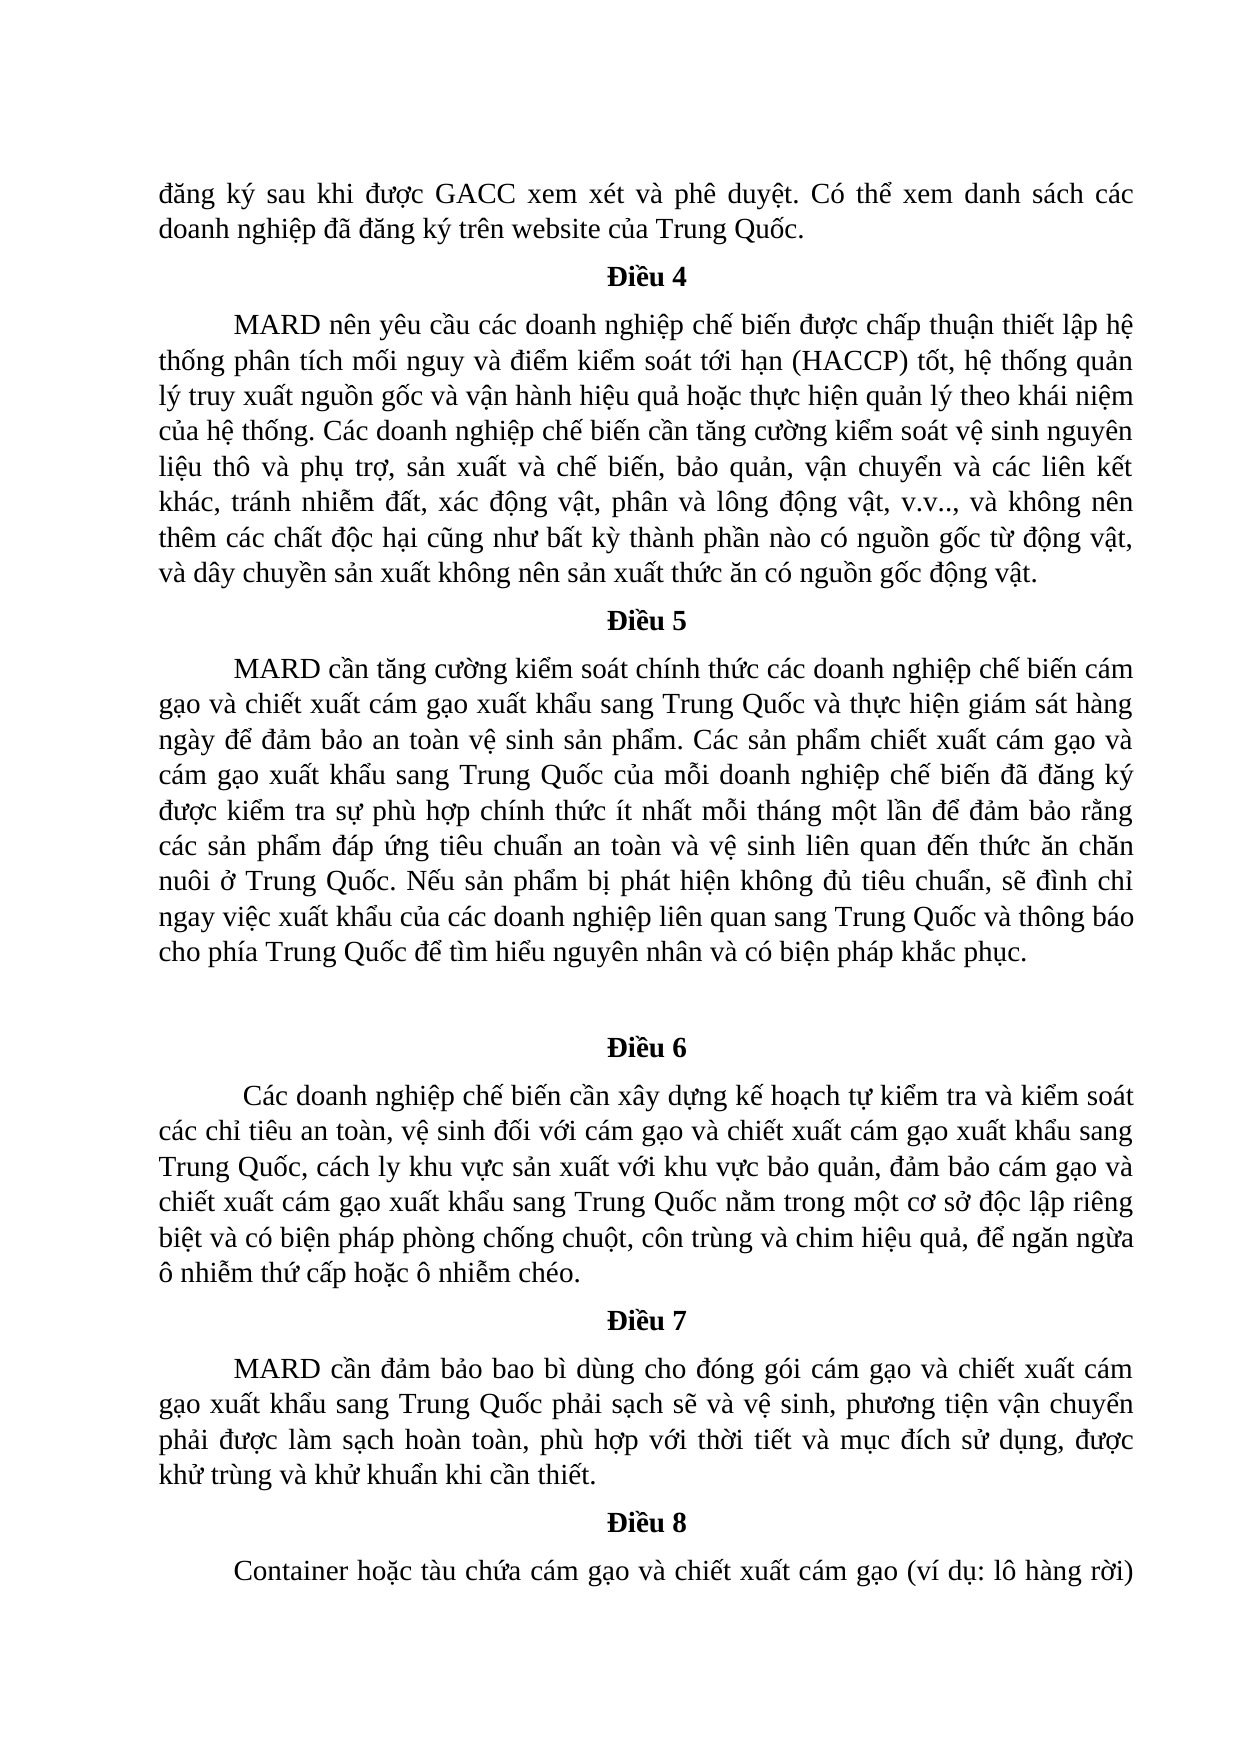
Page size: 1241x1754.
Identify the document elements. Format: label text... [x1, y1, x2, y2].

text Các doanh nghiệp chế biến cần xây dựng kế hoạch tự kiểm tra và kiểm soát các chỉ tiêu an toàn, vệ sinh đối với cám gạo và chiết xuất cám gạo xuất khẩu sang Trung Quốc, cách ly khu vực sản xuất với khu vực bảo quản, đảm bảo cám gạo và chiết xuất cám gạo xuất khẩu sang Trung Quốc nằm trong một cơ sở độc lập riêng biệt và có biện pháp phòng chống chuột, côn trùng và chim hiệu quả, để ngăn ngừa ô nhiễm thứ cấp hoặc ô nhiễm chéo. [158, 1077, 1135, 1289]
subtitle Điều 8 [158, 1504, 1135, 1539]
subtitle Điều 4 [158, 258, 1135, 294]
subtitle Điều 5 [158, 602, 1135, 637]
text MARD nên yêu cầu các doanh nghiệp chế biến được chấp thuận thiết lập hệ thống phân tích mối nguy và điểm kiểm soát tới hạn (HACCP) tốt, hệ thống quản lý truy xuất nguồn gốc và vận hành hiệu quả hoặc thực hiện quản lý theo khái niệm của hệ thống. Các doanh nghiệp chế biến cần tăng cường kiểm soát vệ sinh nguyên liệu thô và phụ trợ, sản xuất và chế biến, bảo quản, vận chuyển và các liên kết khác, tránh nhiễm đất, xác động vật, phân và lông động vật, v.v.., và không nên thêm các chất độc hại cũng như bất kỳ thành phần nào có nguồn gốc từ động vật, và dây chuyền sản xuất không nên sản xuất thức ăn có nguồn gốc động vật. [158, 306, 1135, 589]
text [158, 1552, 1135, 1587]
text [158, 175, 1135, 246]
subtitle Điều 7 [158, 1302, 1135, 1337]
text MARD cần tăng cường kiểm soát chính thức các doanh nghiệp chế biến cám gạo và chiết xuất cám gạo xuất khẩu sang Trung Quốc và thực hiện giám sát hàng ngày để đảm bảo an toàn vệ sinh sản phẩm. Các sản phẩm chiết xuất cám gạo và cám gạo xuất khẩu sang Trung Quốc của mỗi doanh nghiệp chế biến đã đăng ký được kiểm tra sự phù hợp chính thức ít nhất mỗi tháng một lần để đảm bảo rằng các sản phẩm đáp ứng tiêu chuẩn an toàn và vệ sinh liên quan đến thức ăn chăn nuôi ở Trung Quốc. Nếu sản phẩm bị phát hiện không đủ tiêu chuẩn, sẽ đình chỉ ngay việc xuất khẩu của các doanh nghiệp liên quan sang Trung Quốc và thông báo cho phía Trung Quốc để tìm hiểu nguyên nhân và có biện pháp khắc phục. [158, 650, 1135, 969]
subtitle Điều 6 [158, 1029, 1135, 1064]
text MARD cần đảm bảo bao bì dùng cho đóng gói cám gạo và chiết xuất cám gạo xuất khẩu sang Trung Quốc phải sạch sẽ và vệ sinh, phương tiện vận chuyển phải được làm sạch hoàn toàn, phù hợp với thời tiết và mục đích sử dụng, được khử trùng và khử khuẩn khi cần thiết. [158, 1350, 1135, 1492]
